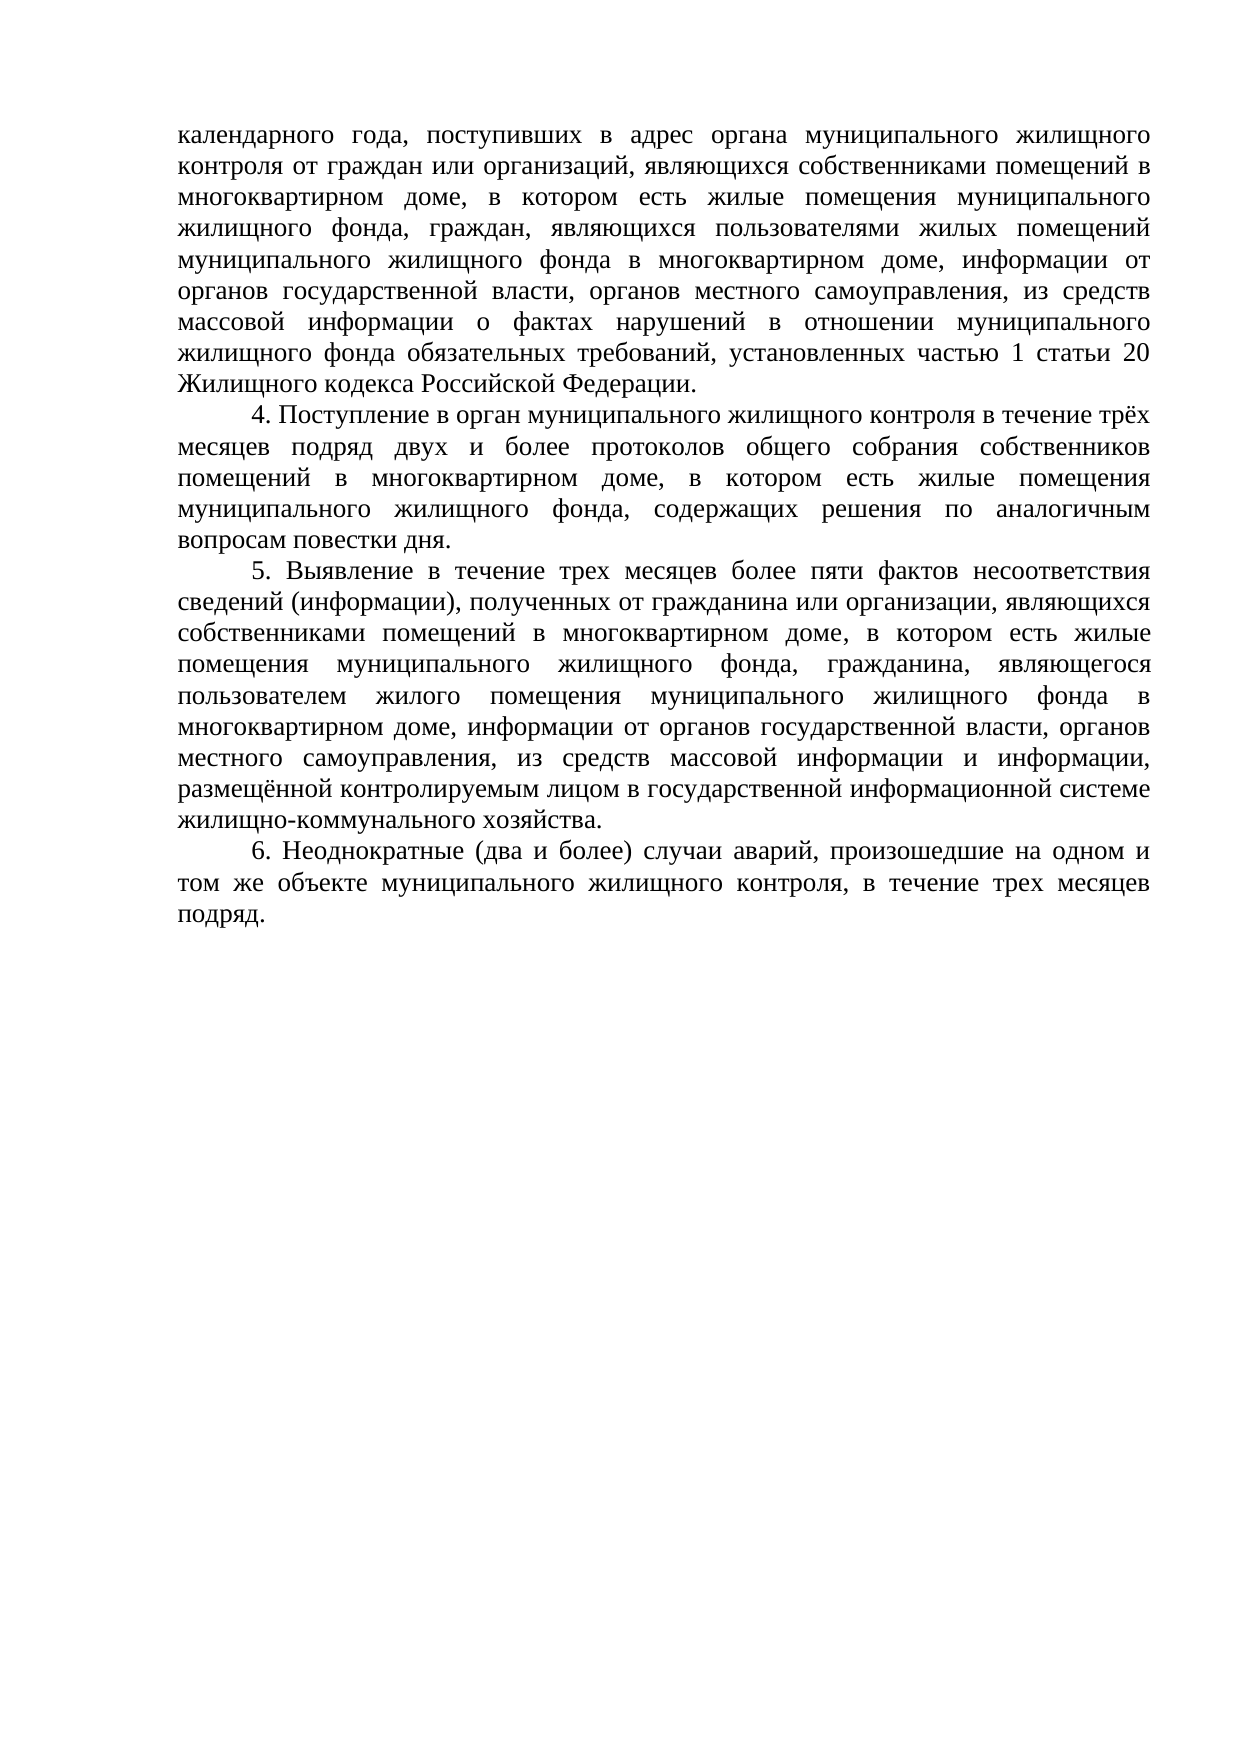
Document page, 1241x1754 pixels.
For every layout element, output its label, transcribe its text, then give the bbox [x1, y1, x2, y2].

text 5. Выявление в течение трех месяцев более пяти фактов несоответствия сведений (информации), полученных от гражданина или организации, являющихся собственниками помещений в многоквартирном доме, в котором есть жилые помещения муниципального жилищного фонда, гражданина, являющегося пользователем жилого помещения муниципального жилищного фонда в многоквартирном доме, информации от органов государственной власти, органов местного самоуправления, из средств массовой информации и информации, размещённой контролируемым лицом в государственной информационной системе жилищно-коммунального хозяйства. [177, 554, 1152, 834]
text 4. Поступление в орган муниципального жилищного контроля в течение трёх месяцев подряд двух и более протоколов общего собрания собственников помещений в многоквартирном доме, в котором есть жилые помещения муниципального жилищного фонда, содержащих решения по аналогичным вопросам повестки дня. [177, 398, 1152, 554]
text 6. Неоднократные (два и более) случаи аварий, произошедшие на одном и том же объекте муниципального жилищного контроля, в течение трех месяцев подряд. [177, 834, 1152, 928]
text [177, 118, 1152, 398]
